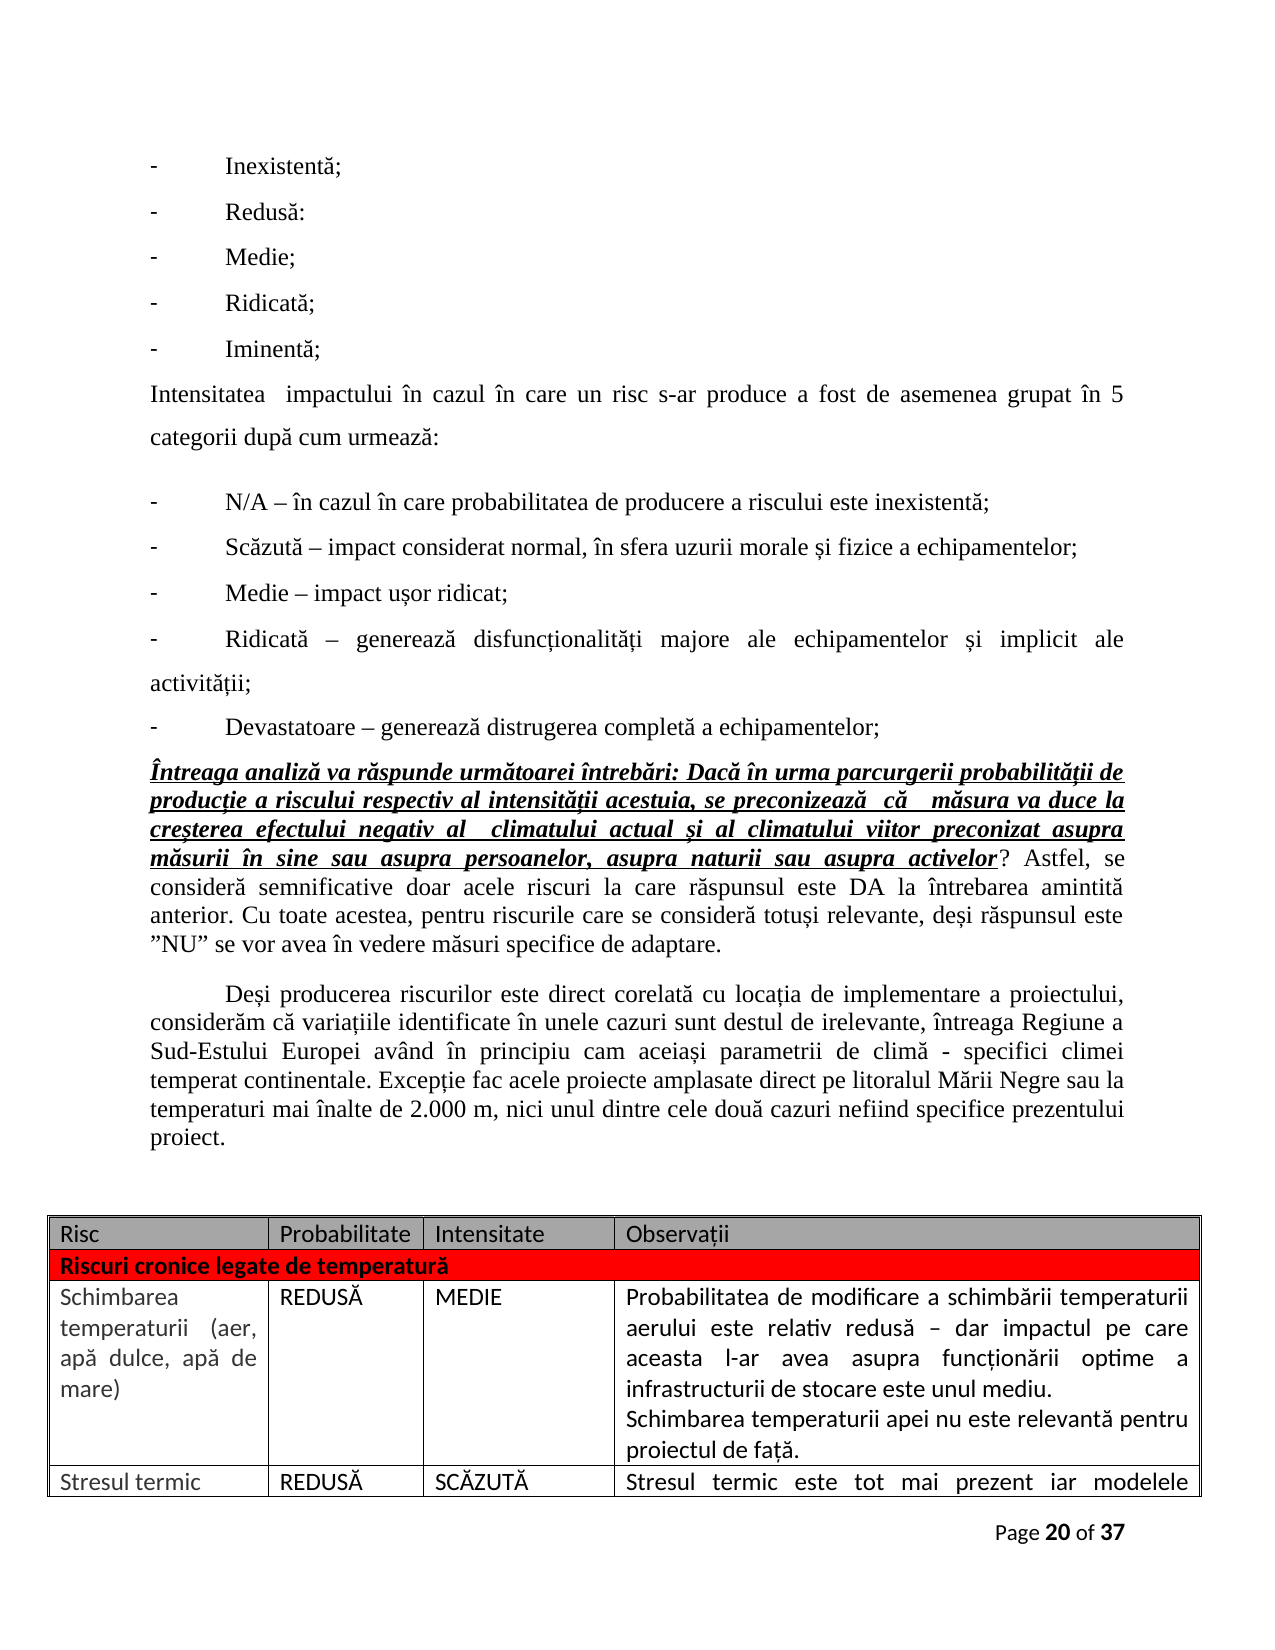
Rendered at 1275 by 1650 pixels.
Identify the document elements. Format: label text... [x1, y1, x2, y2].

list Medie; [150, 241, 1125, 272]
table_cell REDUSĂ [269, 1281, 423, 1464]
table_cell Riscuri cronice legate de temperatură [50, 1250, 1199, 1280]
list Ridicată; [150, 287, 1125, 318]
list Medie – impact ușor ridicat; [150, 577, 1125, 608]
list Ridicată – generează disfuncționalități majore ale echipamentelor și implicit ale activității; [150, 623, 1125, 697]
list Devastatoare – generează distrugerea completă a echipamentelor; [150, 711, 1125, 741]
table_cell REDUSĂ [269, 1466, 423, 1496]
list Scăzută – impact considerat normal, în sfera uzurii morale și fizice a echipamentelor; [150, 531, 1125, 562]
text Deși producerea riscurilor este direct corelată cu locația de implementare a proiectului, considerăm că variațiile identificate în unele cazuri sunt destul de irelevante, întreaga Regiune a Sud-Estului Europei având în principiu cam aceiași parametrii de climă - specifici climei temperat continentale. Excepție fac acele proiecte amplasate direct pe litoralul Mării Negre sau la temperaturi mai înalte de 2.000 m, nici unul dintre cele două cazuri nefiind specifice prezentului proiect. [150, 979, 1125, 1151]
list Iminentă; [150, 333, 1125, 363]
list Redusă: [150, 196, 1125, 226]
text Întreaga analiză va răspunde următoarei întrebări: Dacă în urma parcurgerii probabilității de producție a riscului respectiv al intensității acestuia, se preconizează că măsura va duce la creșterea efectului negativ al climatului actual și al climatului viitor preconizat asupra măsurii în sine sau asupra persoanelor, asupra naturii sau asupra activelor? Astfel, se consideră semnificative doar acele riscuri la care răspunsul este DA la întrebarea amintită anterior. Cu toate acestea, pentru riscurile care se consideră totuși relevante, deși răspunsul este ”NU” se vor avea în vedere măsuri specifice de adaptare. [150, 841, 1125, 958]
table_header Observații [615, 1218, 1199, 1249]
table_header Risc [50, 1218, 268, 1249]
table_cell Schimbarea temperaturii (aer, apă dulce, apă de mare) [50, 1281, 268, 1464]
table_cell MEDIE [424, 1281, 614, 1464]
list Inexistentă; [150, 150, 1125, 181]
table_cell Stresul termic [50, 1466, 268, 1496]
table_cell SCĂZUTĂ [424, 1466, 614, 1496]
table_header Probabilitate [269, 1218, 423, 1249]
table_cell Probabilitatea de modificare a schimbării temperaturii aerului este relativ redusă – dar impactul pe care aceasta l-ar avea asupra funcționării optime a infrastructurii de stocare este unul mediu. Schimbarea temperaturii apei nu este relevantă pentru proiectul de față. [615, 1281, 1199, 1464]
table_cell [615, 1466, 1199, 1496]
text Intensitatea impactului în cazul în care un risc s-ar produce a fost de asemenea grupat în 5 categorii după cum urmează: [150, 379, 1125, 451]
table_header Intensitate [424, 1218, 614, 1249]
list N/A – în cazul în care probabilitatea de producere a riscului este inexistentă; [150, 486, 1125, 516]
